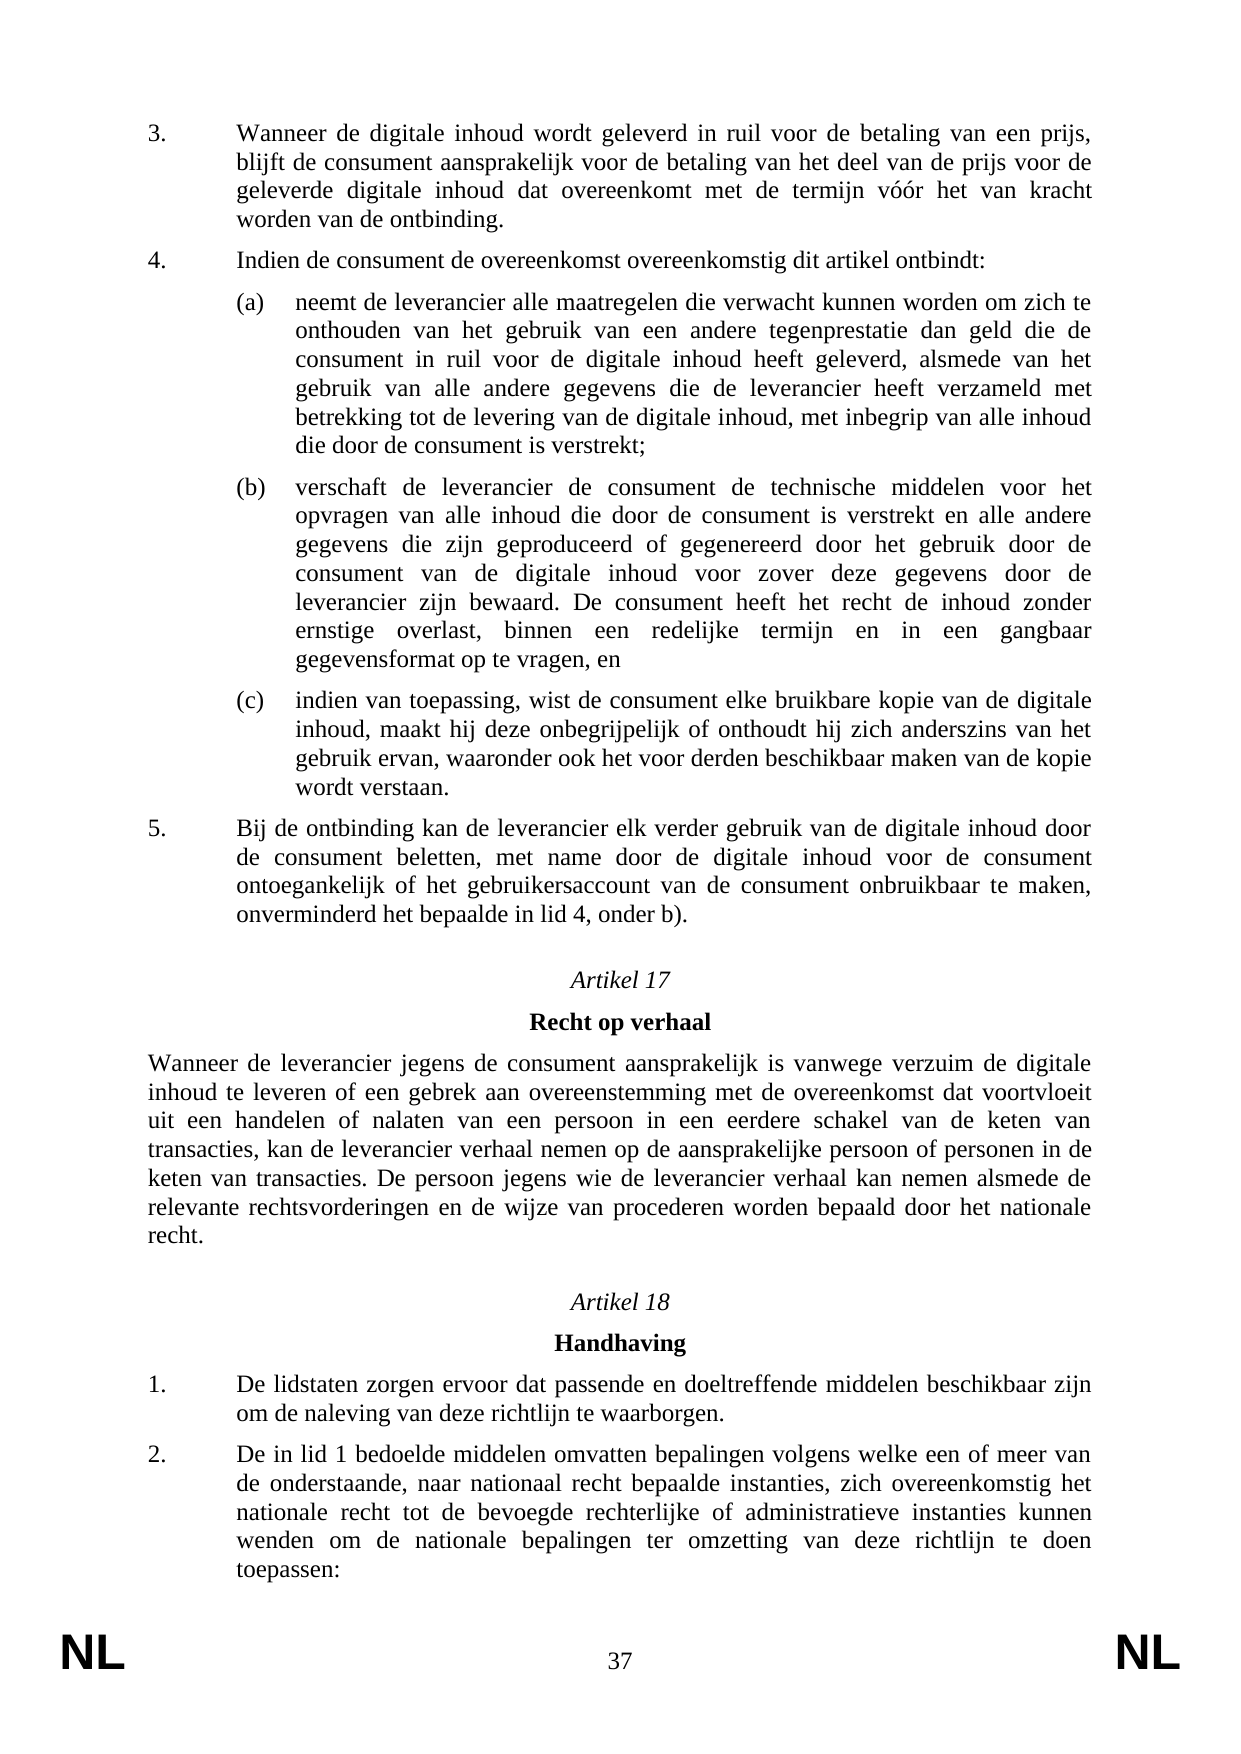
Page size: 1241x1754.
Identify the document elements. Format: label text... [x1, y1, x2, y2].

text Artikel 18 [148, 1287, 1093, 1316]
text indien van toepassing, wist de consument elke bruikbare kopie van de digitale inhoud, maakt hij deze onbegrijpelijk of onthoudt hij zich anderszins van het gebruik ervan, waaronder ook het voor derden beschikbaar maken van de kopie wordt verstaan. [236, 686, 1093, 801]
text Recht op verhaal [148, 1007, 1093, 1036]
list neemt de leverancier alle maatregelen die verwacht kunnen worden om zich te onthouden van het gebruik van een andere tegenprestatie dan geld die de consument in ruil voor de digitale inhoud heeft geleverd, alsmede van het gebruik van alle andere gegevens die de leverancier heeft verzameld met betrekking tot de levering van de digitale inhoud, met inbegrip van alle inhoud die door de consument is verstrekt; [236, 287, 1093, 459]
text 1. De lidstaten zorgen ervoor dat passende en doeltreffende middelen beschikbaar zijn om de naleving van deze richtlijn te waarborgen. [148, 1369, 1093, 1427]
text Artikel 17 [148, 966, 1093, 994]
text 3. Wanneer de digitale inhoud wordt geleverd in ruil voor de betaling van een prijs, blijft de consument aansprakelijk voor de betaling van het deel van de prijs voor de geleverde digitale inhoud dat overeenkomt met de termijn vóór het van kracht worden van de ontbinding. [148, 118, 1093, 233]
text 4. Indien de consument de overeenkomst overeenkomstig dit artikel ontbindt: [148, 246, 1093, 274]
text Handhaving [148, 1328, 1093, 1357]
text 2. De in lid 1 bedoelde middelen omvatten bepalingen volgens welke een of meer van de onderstaande, naar nationaal recht bepaalde instanties, zich overeenkomstig het nationale recht tot de bevoegde rechterlijke of administratieve instanties kunnen wenden om de nationale bepalingen ter omzetting van deze richtlijn te doen toepassen: [148, 1439, 1093, 1583]
text verschaft de leverancier de consument de technische middelen voor het opvragen van alle inhoud die door de consument is verstrekt en alle andere gegevens die zijn geproduceerd of gegenereerd door het gebruik door de consument van de digitale inhoud voor zover deze gegevens door de leverancier zijn bewaard. De consument heeft het recht de inhoud zonder ernstige overlast, binnen een redelijke termijn en in een gangbaar gegevensformat op te vragen, en [236, 472, 1093, 673]
text 5. Bij de ontbinding kan de leverancier elk verder gebruik van de digitale inhoud door de consument beletten, met name door de digitale inhoud voor de consument ontoegankelijk of het gebruikersaccount van de consument onbruikbaar te maken, onverminderd het bepaalde in lid 4, onder b). [148, 813, 1093, 928]
text Wanneer de leverancier jegens de consument aansprakelijk is vanwege verzuim de digitale inhoud te leveren of een gebrek aan overeenstemming met de overeenkomst dat voortvloeit uit een handelen of nalaten van een persoon in een eerdere schakel van de keten van transacties, kan de leverancier verhaal nemen op de aansprakelijke persoon of personen in de keten van transacties. De persoon jegens wie de leverancier verhaal kan nemen alsmede de relevante rechtsvorderingen en de wijze van procederen worden bepaald door het nationale recht. [148, 1048, 1093, 1249]
